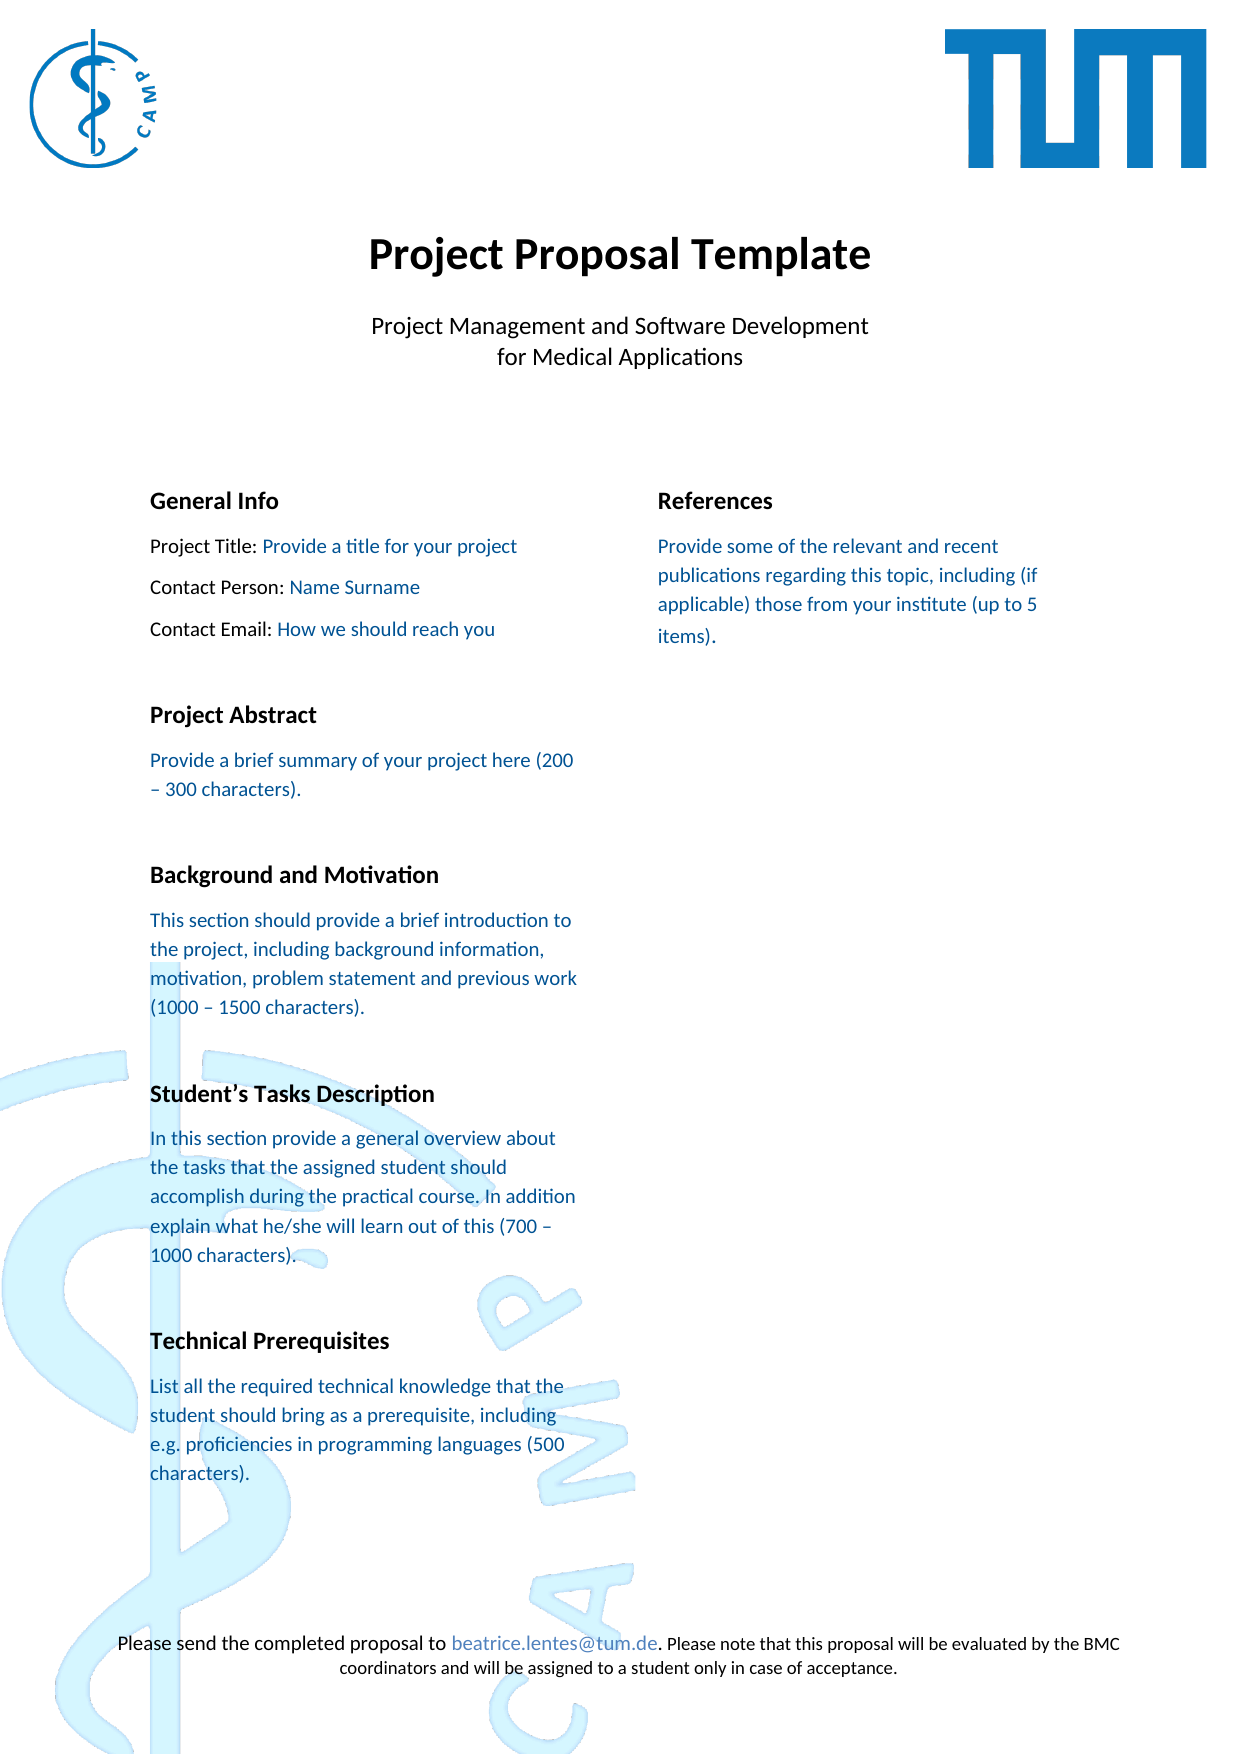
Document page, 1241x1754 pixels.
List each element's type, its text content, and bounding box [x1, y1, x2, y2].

text This section should provide a brief introduction to the project, including background information, motivation, problem statement and previous work (1000 – 1500 characters). [150, 907, 583, 1020]
text References [658, 485, 1090, 516]
picture [945, 29, 1207, 168]
text In this section provide a general overview about the tasks that the assigned student should accomplish during the practical course. In addition explain what he/she will learn out of this (700 – 1000 characters). [150, 1125, 583, 1267]
text Background and Motivation [150, 859, 583, 890]
text Project Abstract [150, 699, 583, 730]
text Provide some of the relevant and recent publications regarding this topic, including (if applicable) those from your institute (up to 5 items). [658, 533, 1090, 649]
text General Info [150, 485, 583, 516]
text Project Management and Software Development for Medical Applications [150, 310, 1090, 371]
text Technical Prerequisites [150, 1325, 583, 1356]
text List all the required technical knowledge that the student should bring as a prerequisite, including e.g. proficiencies in programming languages (500 characters). [150, 1373, 583, 1486]
picture [29, 29, 157, 168]
picture [0, 962, 636, 1754]
text Provide a brief summary of your project here (200 – 300 characters). [150, 747, 583, 802]
text Contact Person: Name Surname [150, 574, 583, 600]
text Project Proposal Template [150, 225, 1090, 281]
text Contact Email: How we should reach you [150, 616, 583, 642]
text Project Title: Provide a title for your project [150, 533, 583, 558]
text Student’s Tasks Description [150, 1078, 583, 1108]
